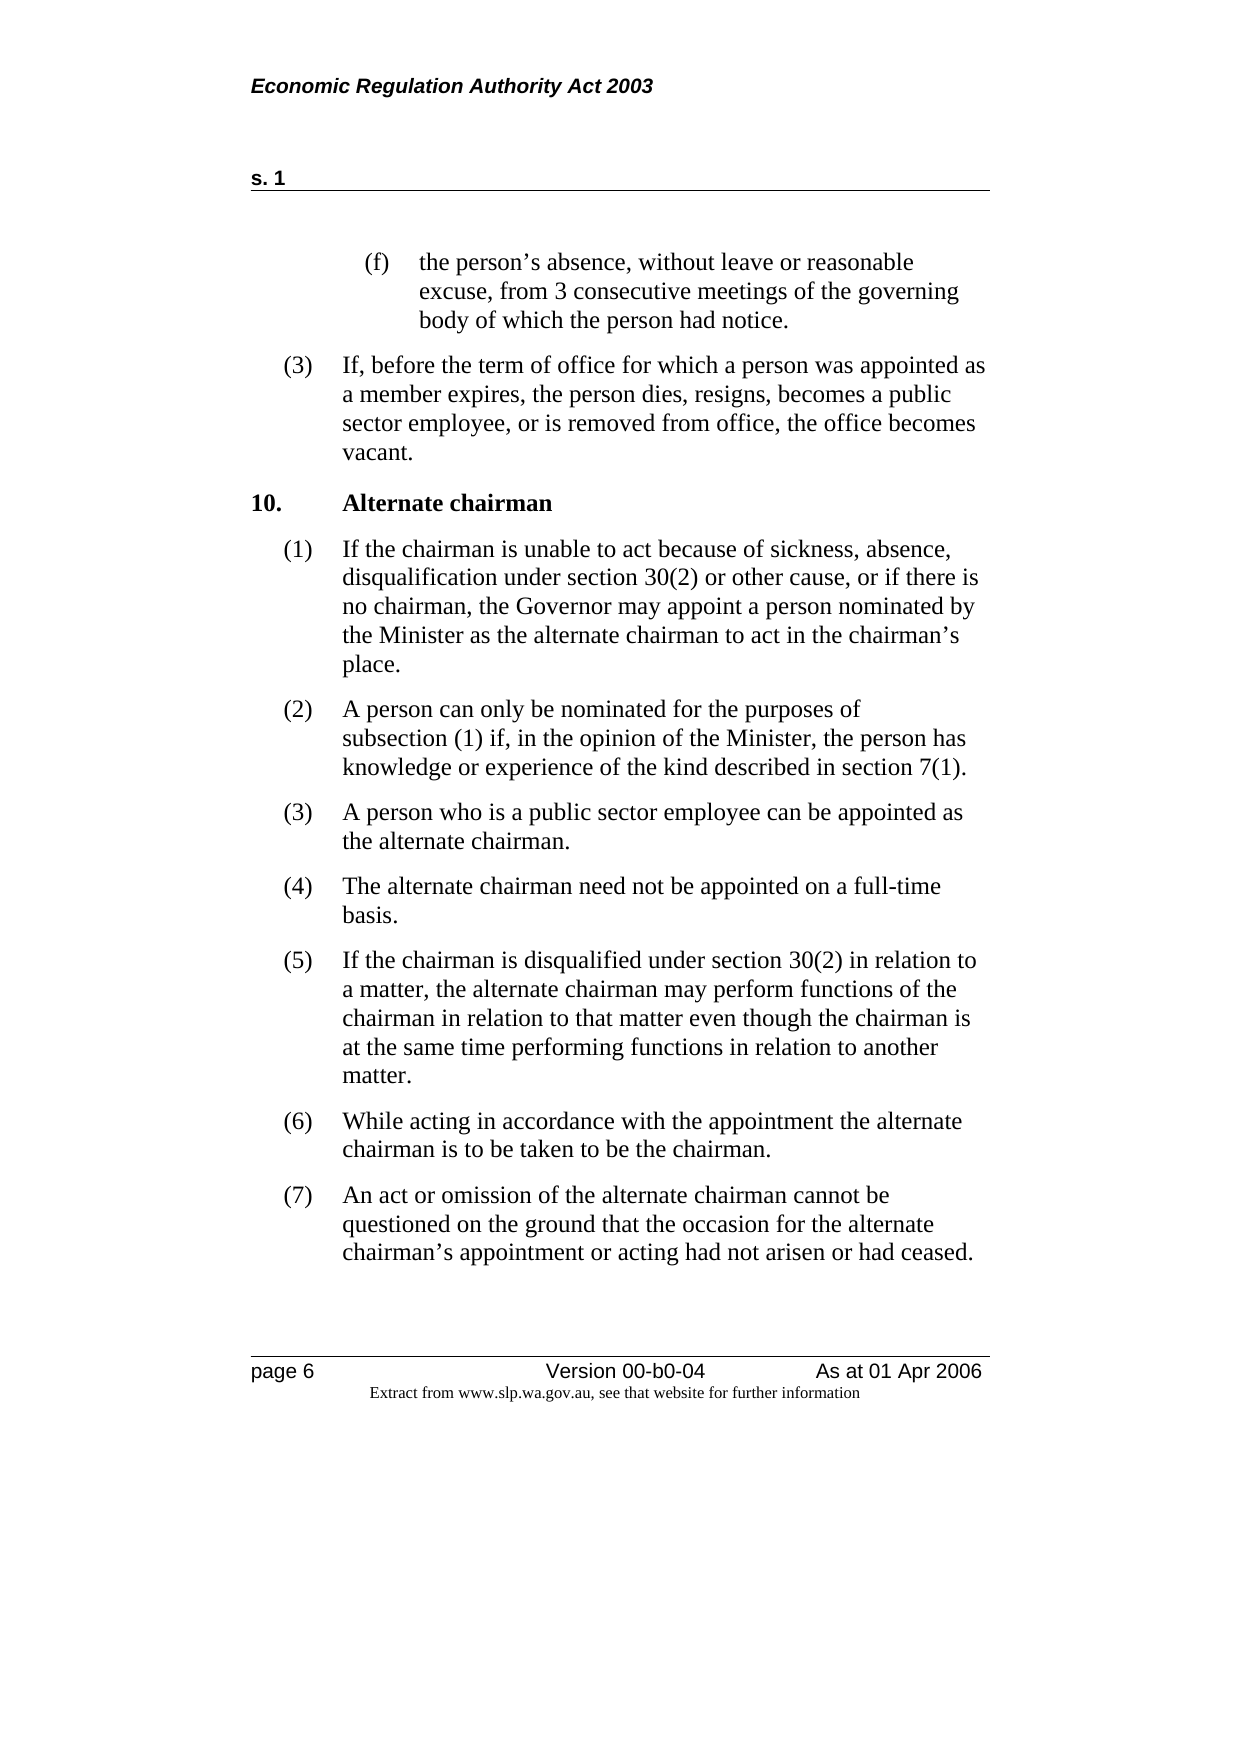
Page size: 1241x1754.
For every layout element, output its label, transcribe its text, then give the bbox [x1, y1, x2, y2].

text (6) While acting in accordance with the appointment the alternate chairman is to be taken to be the chairman. [251, 1106, 990, 1163]
subtitle 10. Alternate chairman [251, 488, 990, 517]
text (2) A person can only be nominated for the purposes of subsection (1) if, in the opinion of the Minister, the person has knowledge or experience of the kind described in section 7(1). [251, 694, 990, 780]
text (5) If the chairman is disqualified under section 30(2) in relation to a matter, the alternate chairman may perform functions of the chairman in relation to that matter even though the chairman is at the same time performing functions in relation to another matter. [251, 945, 990, 1089]
text (7) An act or omission of the alternate chairman cannot be questioned on the ground that the occasion for the alternate chairman’s appointment or acting had not arisen or had ceased. [251, 1180, 990, 1266]
text (3) A person who is a public sector employee can be appointed as the alternate chairman. [251, 797, 990, 854]
text (1) If the chairman is unable to act because of sickness, absence, disqualification under section 30(2) or other cause, or if there is no chairman, the Governor may appoint a person nominated by the Minister as the alternate chairman to act in the chairman’s place. [251, 534, 990, 677]
text (3) If, before the term of office for which a person was appointed as a member expires, the person dies, resigns, becomes a public sector employee, or is removed from office, the office becomes vacant. [251, 350, 990, 465]
text (4) The alternate chairman need not be appointed on a full-time basis. [251, 871, 990, 929]
text (f) the person’s absence, without leave or reasonable excuse, from 3 consecutive meetings of the governing body of which the person had notice. [251, 247, 990, 334]
